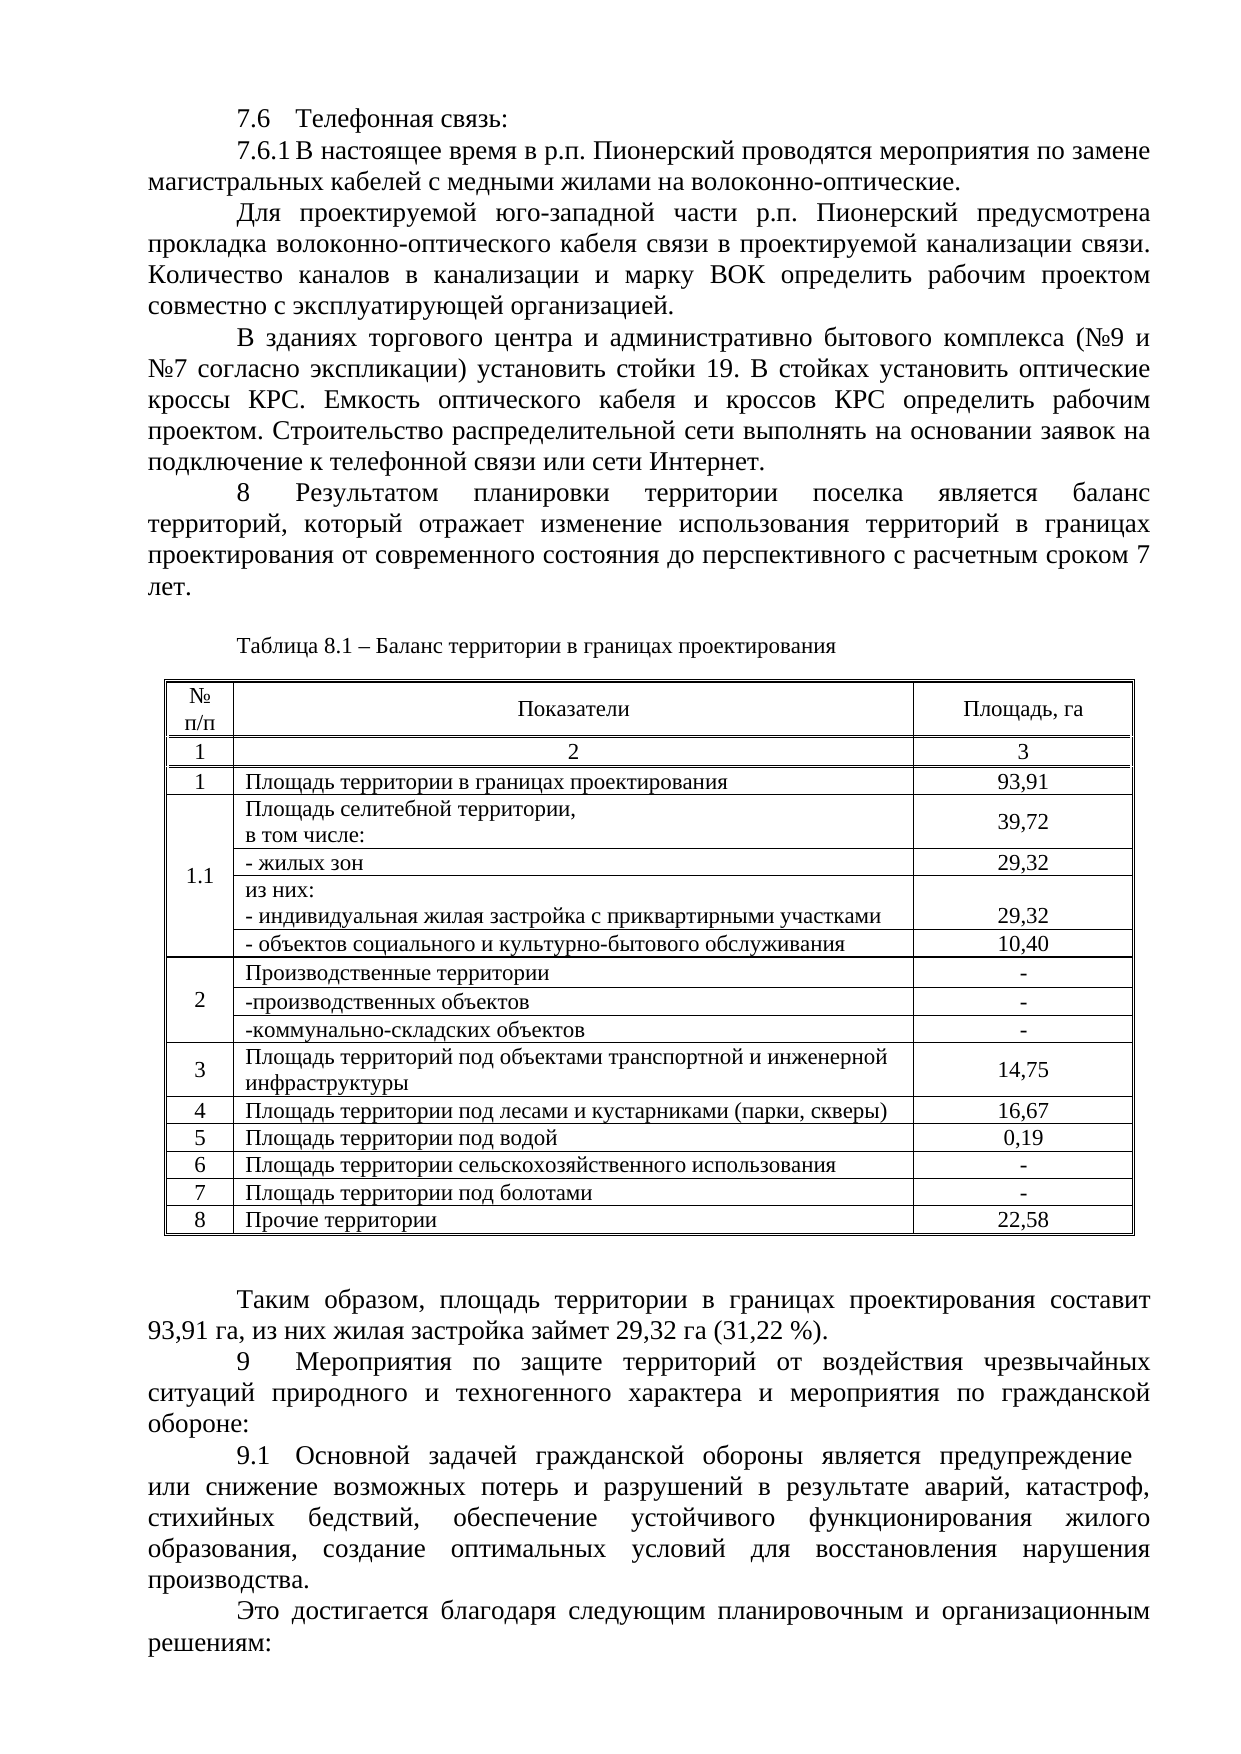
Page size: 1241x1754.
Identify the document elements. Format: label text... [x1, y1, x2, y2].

table_cell Площадь территории под болотами [234, 1179, 913, 1205]
table_cell - [914, 1016, 1132, 1042]
table_header Площадь, га [914, 683, 1132, 735]
text 9.1 Основной задачей гражданской обороны является предупреждение или снижение возможных потерь и разрушений в результате аварий, катастроф, стихийных бедствий, обеспечение устойчивого функционирования жилого образования, создание оптимальных условий для восстановления нарушения производства. [148, 1439, 1152, 1594]
text 8 Результатом планировки территории поселка является баланс территорий, который отражает изменение использования территорий в границах проектирования от современного состояния до перспективного с расчетным сроком 7 лет. [148, 476, 1152, 601]
table_cell -производственных объектов [234, 988, 913, 1014]
table_cell 93,91 [914, 765, 1132, 794]
table_cell - [914, 1152, 1132, 1178]
table_header Показатели [234, 683, 913, 735]
table_cell 3 [914, 735, 1133, 764]
table_cell 1 [167, 765, 233, 794]
table_cell 6 [167, 1152, 233, 1178]
table_cell из них: - индивидуальная жилая застройка с приквартирными участками [234, 876, 913, 929]
table_cell 29,32 [914, 876, 1132, 929]
table_cell Площадь территории под лесами и кустарниками (парки, скверы) [234, 1097, 913, 1123]
table_header № п/п [167, 683, 233, 735]
text В зданиях торгового центра и административно бытового комплекса (№9 и №7 согласно экспликации) установить стойки 19. В стойках установить оптические кроссы КРС. Емкость оптического кабеля и кроссов КРС определить рабочим проектом. Строительство распределительной сети выполнять на основании заявок на подключение к телефонной связи или сети Интернет. [148, 321, 1152, 476]
table_cell Производственные территории [234, 958, 913, 987]
table_cell 2 [167, 958, 233, 1042]
table_cell 7 [167, 1179, 233, 1205]
table_cell -коммунально-складских объектов [234, 1016, 913, 1042]
text Таким образом, площадь территории в границах проектирования составит 93,91 га, из них жилая застройка займет 29,32 га (31,22 %). [148, 1283, 1152, 1345]
table_cell - объектов социального и культурно-бытового обслуживания [234, 930, 913, 956]
table_cell - [914, 1179, 1132, 1205]
text 9 Мероприятия по защите территорий от воздействия чрезвычайных ситуаций природного и техногенного характера и мероприятия по гражданской обороне: [148, 1345, 1152, 1439]
table_cell Площадь территории под водой [234, 1124, 913, 1151]
table_cell Площадь территории в границах проектирования [234, 768, 913, 794]
table_cell 16,67 [914, 1097, 1132, 1123]
table_cell Площадь территорий под объектами транспортной и инженерной инфраструктуры [234, 1043, 913, 1096]
text Для проектируемой юго-западной части р.п. Пионерский предусмотрена прокладка волоконно-оптического кабеля связи в проектируемой канализации связи. Количество каналов в канализации и марку ВОК определить рабочим проектом совместно с эксплуатирующей организацией. [148, 196, 1152, 321]
table_cell Площадь селитебной территории, в том числе: [234, 795, 913, 848]
table_cell 39,72 [914, 795, 1132, 848]
table_cell Площадь территории сельскохозяйственного использования [234, 1152, 913, 1178]
table_cell 1 [166, 735, 233, 764]
table_cell 29,32 [914, 849, 1132, 875]
table_cell 4 [167, 1097, 233, 1123]
text Это достигается благодаря следующим планировочным и организационным решениям: [148, 1594, 1152, 1657]
table_cell 1.1 [167, 795, 233, 956]
table_cell 2 [234, 738, 913, 764]
table_cell 0,19 [914, 1124, 1132, 1151]
text Таблица 8.1 – Баланс территории в границах проектирования [148, 632, 1152, 658]
table_cell 3 [167, 1043, 233, 1096]
table_cell - [914, 988, 1132, 1014]
table_cell 14,75 [914, 1043, 1132, 1096]
table_cell - жилых зон [234, 849, 913, 875]
text 7.6 Телефонная связь: [148, 103, 1152, 134]
text 7.6.1 В настоящее время в р.п. Пионерский проводятся мероприятия по замене магистральных кабелей с медными жилами на волоконно-оптические. [148, 134, 1152, 196]
table_cell 10,40 [914, 930, 1132, 956]
table_cell 22,58 [914, 1206, 1132, 1233]
table_cell 8 [167, 1206, 233, 1233]
table_cell 5 [167, 1124, 233, 1151]
table_cell Прочие территории [234, 1206, 913, 1233]
table_cell - [914, 958, 1132, 987]
